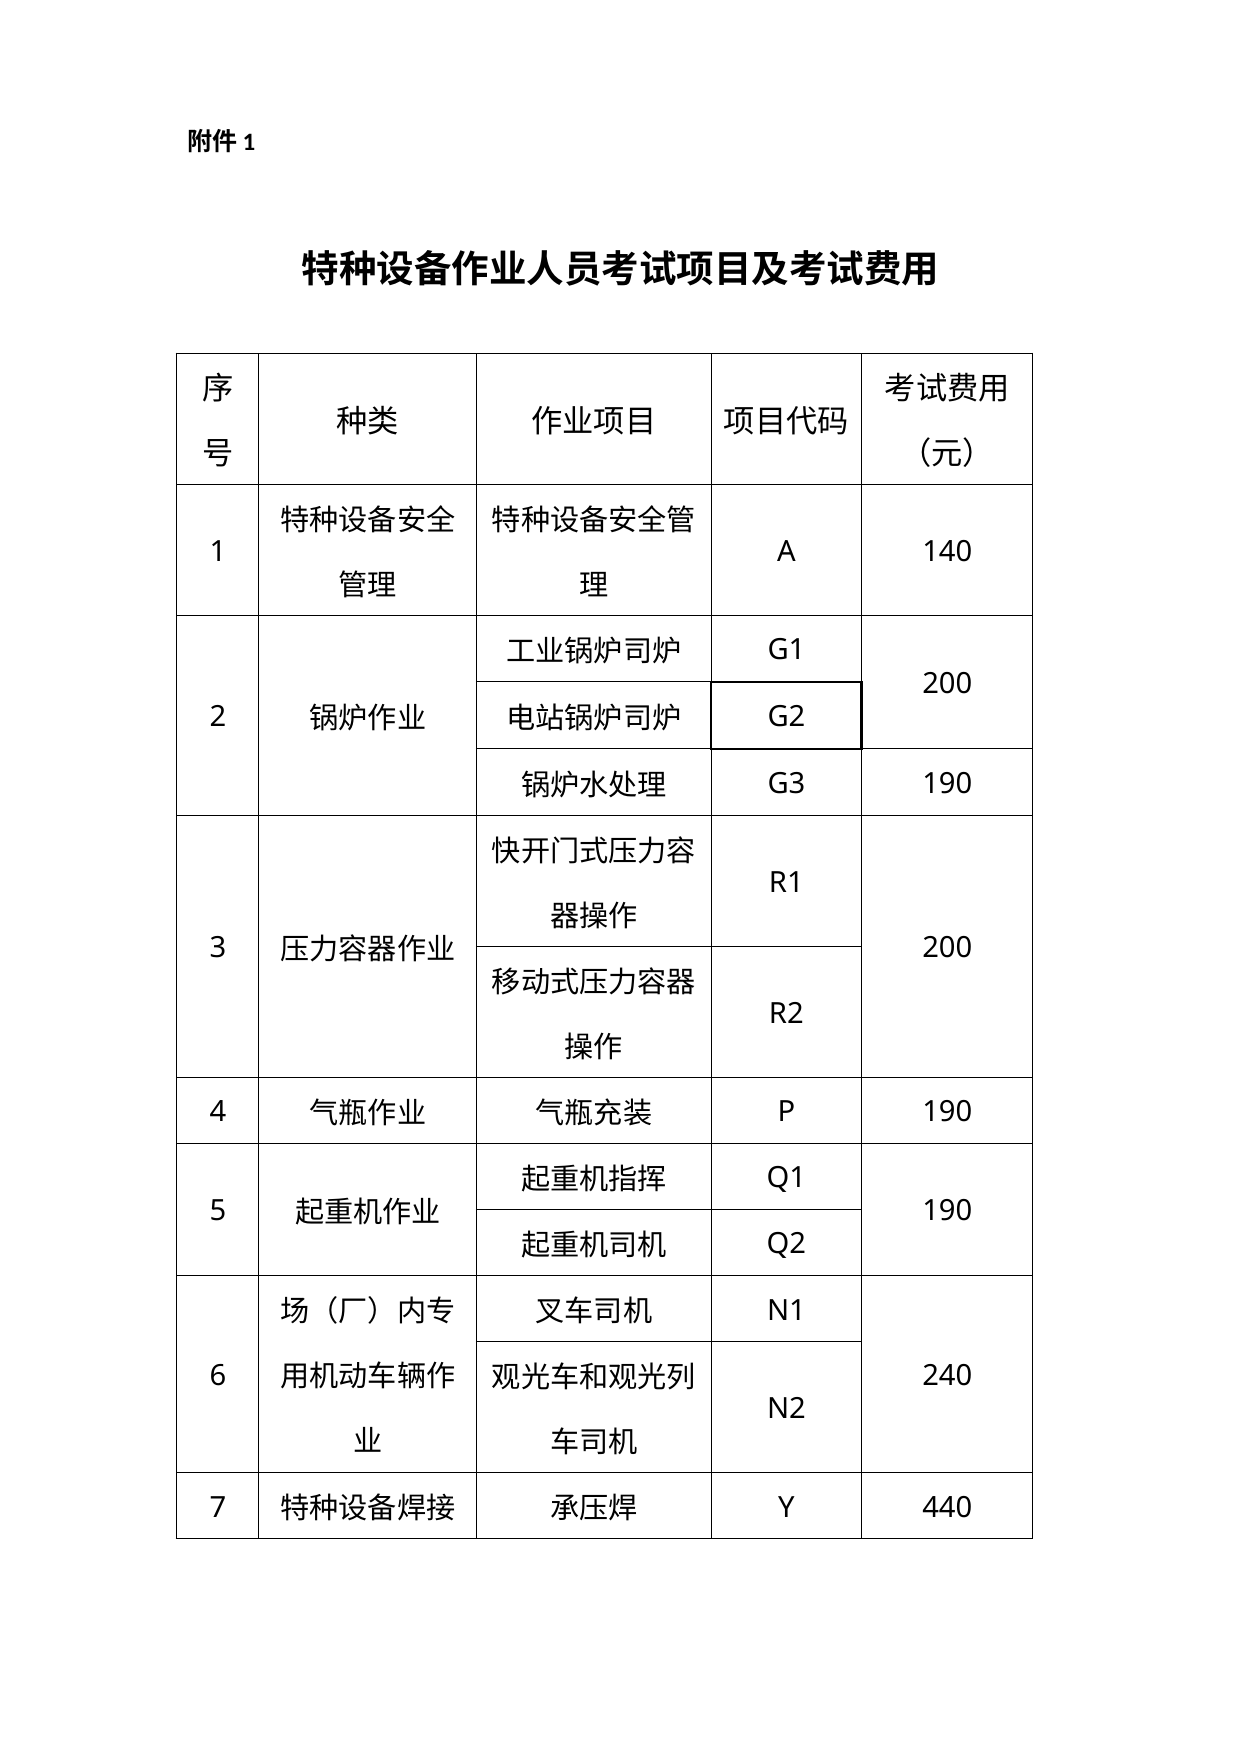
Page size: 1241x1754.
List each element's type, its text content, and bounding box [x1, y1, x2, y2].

table_cell 特种设备安全管理 [259, 485, 476, 615]
table_cell 工业锅炉司炉 [477, 616, 711, 681]
table_cell G1 [712, 616, 861, 681]
table_cell R1 [712, 816, 861, 946]
table_header 作业项目 [477, 354, 711, 484]
table_cell 190 [862, 1078, 1032, 1143]
table_header 考试费用（元） [862, 354, 1032, 484]
table_cell 承压焊 [477, 1473, 711, 1538]
table_cell 观光车和观光列车司机 [477, 1342, 711, 1472]
table_cell P [712, 1078, 861, 1143]
table_cell 气瓶作业 [259, 1078, 476, 1143]
table_cell 200 [862, 816, 1032, 1077]
table_cell Y [712, 1473, 861, 1538]
table_cell 锅炉作业 [259, 616, 476, 815]
table_cell 7 [177, 1473, 258, 1538]
table_cell 移动式压力容器操作 [477, 947, 711, 1077]
text 特种设备作业人员考试项目及考试费用 [187, 233, 1053, 298]
table_cell R2 [712, 947, 861, 1077]
table_cell 190 [862, 1144, 1032, 1275]
table_cell 440 [862, 1473, 1032, 1538]
table_cell 190 [862, 749, 1032, 815]
table_cell 压力容器作业 [259, 816, 476, 1077]
table_cell G2 [712, 683, 860, 748]
table_cell 5 [177, 1144, 258, 1275]
table_cell 快开门式压力容器操作 [477, 816, 711, 946]
table_cell 200 [862, 616, 1032, 748]
table_cell N2 [712, 1342, 861, 1472]
table_cell 起重机作业 [259, 1144, 476, 1275]
table_cell 3 [177, 816, 258, 1077]
table_cell 1 [177, 485, 258, 615]
table_cell 锅炉水处理 [477, 749, 711, 815]
table_cell Q2 [712, 1210, 861, 1275]
table_cell 6 [177, 1276, 258, 1472]
table_cell 气瓶充装 [477, 1078, 711, 1143]
table_header 序号 [177, 354, 258, 484]
table_cell 电站锅炉司炉 [477, 682, 710, 748]
table_cell 起重机指挥 [477, 1144, 711, 1209]
table_cell 4 [177, 1078, 258, 1143]
table_cell 240 [862, 1276, 1032, 1472]
table_cell Q1 [712, 1144, 861, 1209]
table_cell 叉车司机 [477, 1276, 711, 1341]
table_cell 起重机司机 [477, 1210, 711, 1275]
table_cell 2 [177, 616, 258, 815]
table_cell A [712, 485, 861, 615]
table_header 种类 [259, 354, 476, 484]
table_cell 140 [862, 485, 1032, 615]
table_cell N1 [712, 1276, 861, 1341]
table_cell 特种设备安全管理 [477, 485, 711, 615]
table_cell 特种设备焊接作业 [259, 1473, 476, 1538]
table_cell 场（厂）内专用机动车辆作业 [259, 1276, 476, 1472]
table_cell G3 [712, 750, 861, 815]
table_header 项目代码 [712, 354, 861, 484]
